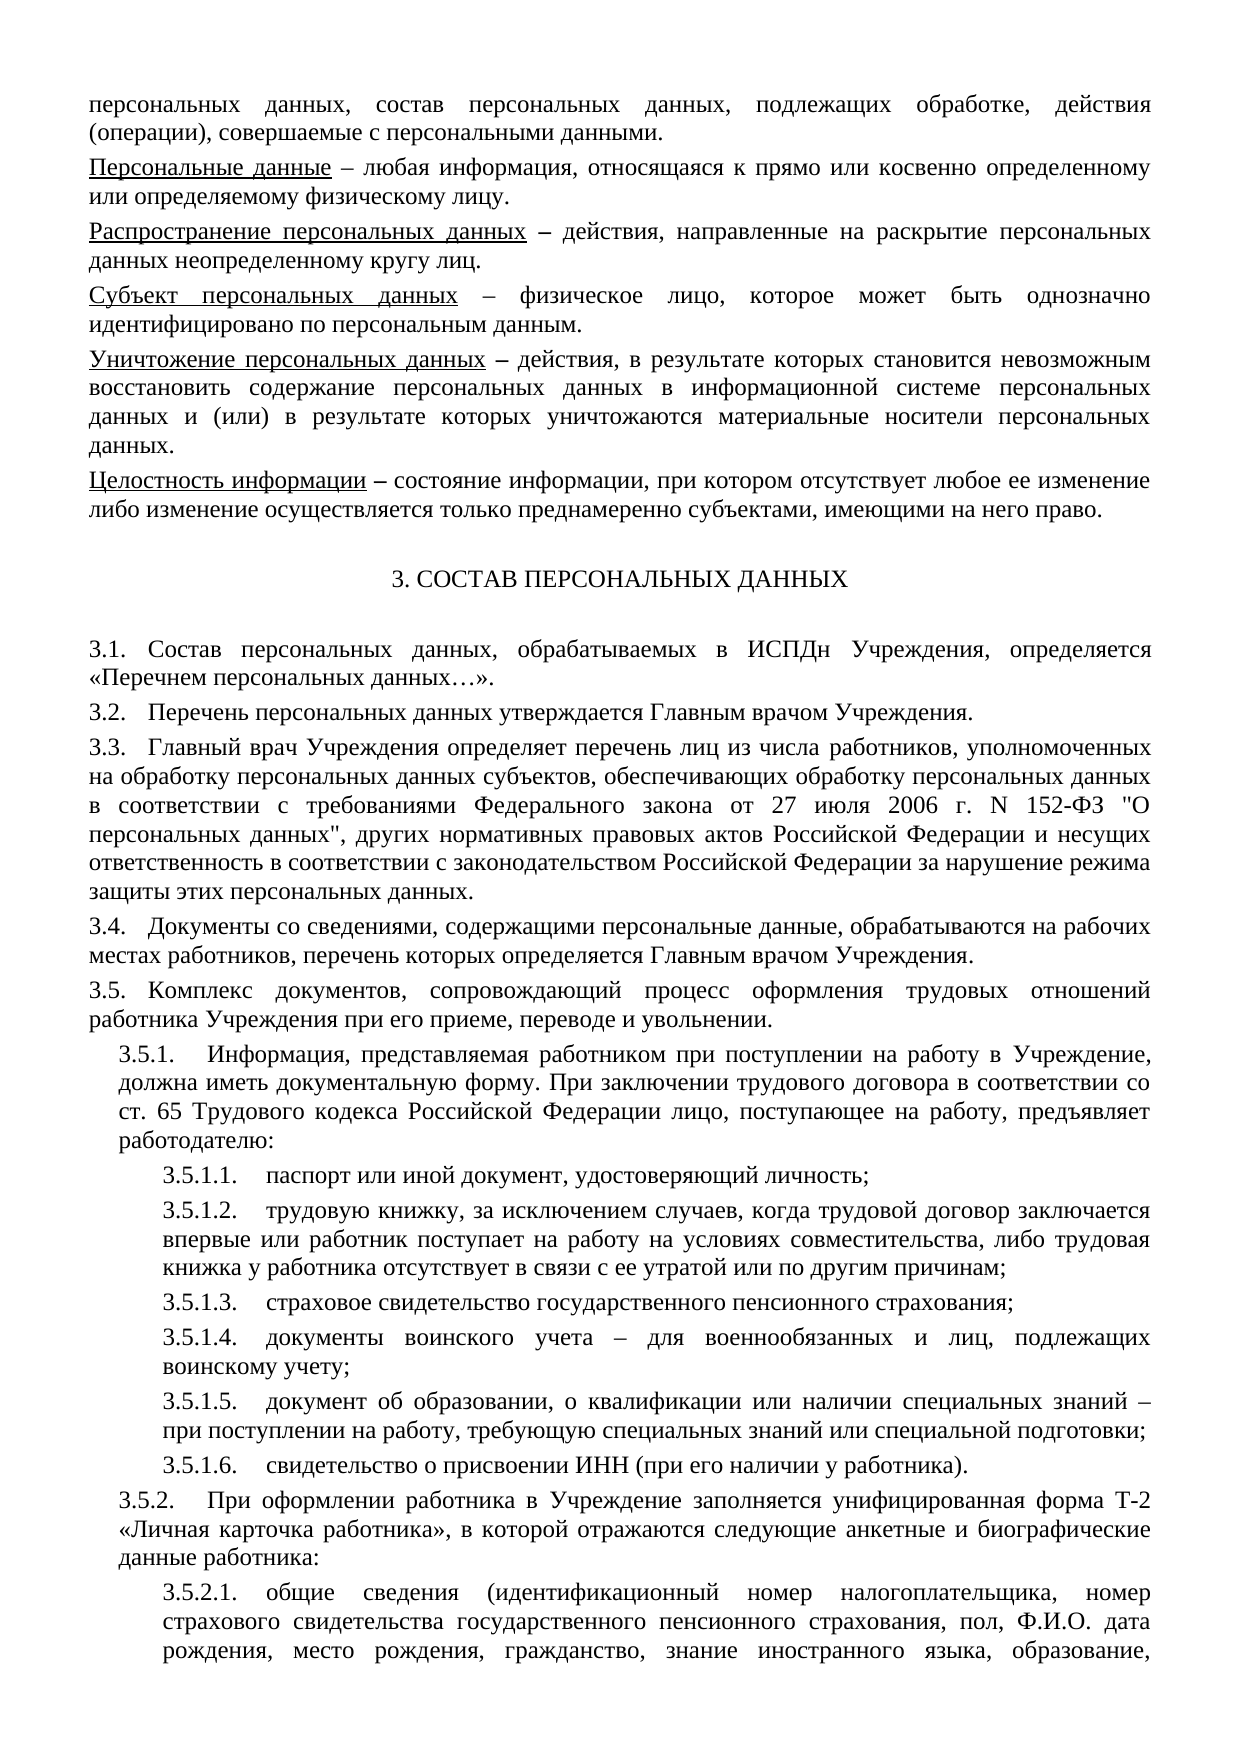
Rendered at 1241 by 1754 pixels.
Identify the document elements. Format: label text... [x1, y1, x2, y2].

text Субъект персональных данных – физическое лицо, которое может быть однозначно идентифицировано по персональным данным. [89, 280, 1152, 337]
list документ об образовании, о квалификации или наличии специальных знаний – при поступлении на работу, требующую специальных знаний или специальной подготовки; [162, 1386, 1152, 1444]
list Состав персональных данных, обрабатываемых в ИСПДн Учреждения, определяется «Перечнем персональных данных…». [89, 634, 1152, 691]
list свидетельство о присвоении ИНН (при его наличии у работника). [162, 1450, 1152, 1479]
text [89, 89, 1152, 146]
text Уничтожение персональных данных – действия, в результате которых становится невозможным восстановить содержание персональных данных в информационной системе персональных данных и (или) в результате которых уничтожаются материальные носители персональных данных. [89, 344, 1152, 459]
list Документы со сведениями, содержащими персональные данные, обрабатываются на рабочих местах работников, перечень которых определяется Главным врачом Учреждения. [89, 911, 1152, 969]
list При оформлении работника в Учреждение заполняется унифицированная форма Т-2 «Личная карточка работника», в которой отражаются следующие анкетные и биографические данные работника: [118, 1485, 1152, 1571]
list документы воинского учета – для военнообязанных и лиц, подлежащих воинскому учету; [162, 1322, 1152, 1380]
list 3. СОСТАВ ПЕРСОНАЛЬНЫХ ДАННЫХ [89, 564, 1152, 592]
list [162, 1577, 1152, 1664]
list трудовую книжку, за исключением случаев, когда трудовой договор заключается впервые или работник поступает на работу на условиях совместительства, либо трудовая книжка у работника отсутствует в связи с ее утратой или по другим причинам; [162, 1195, 1152, 1281]
list Информация, представляемая работником при поступлении на работу в Учреждение, должна иметь документальную форму. При заключении трудового договора в соответствии со ст. 65 Трудового кодекса Российской Федерации лицо, поступающее на работу, предъявляет работодателю: [118, 1039, 1152, 1154]
list Перечень персональных данных утверждается Главным врачом Учреждения. [89, 697, 1152, 726]
list страховое свидетельство государственного пенсионного страхования; [162, 1287, 1152, 1316]
text Распространение персональных данных – действия, направленные на раскрытие персональных данных неопределенному кругу лиц. [89, 216, 1152, 274]
list Главный врач Учреждения определяет перечень лиц из числа работников, уполномоченных на обработку персональных данных субъектов, обеспечивающих обработку персональных данных в соответствии с требованиями Федерального закона от 27 июля 2006 г. N 152-ФЗ "О персональных данных", других нормативных правовых актов Российской Федерации и несущих ответственность в соответствии с законодательством Российской Федерации за нарушение режима защиты этих персональных данных. [89, 732, 1152, 905]
text Персональные данные – любая информация, относящаяся к прямо или косвенно определенному или определяемому физическому лицу. [89, 152, 1152, 210]
list паспорт или иной документ, удостоверяющий личность; [162, 1160, 1152, 1189]
list Комплекс документов, сопровождающий процесс оформления трудовых отношений работника Учреждения при его приеме, переводе и увольнении. [89, 975, 1152, 1032]
text Целостность информации – состояние информации, при котором отсутствует любое ее изменение либо изменение осуществляется только преднамеренно субъектами, имеющими на него право. [89, 465, 1152, 522]
